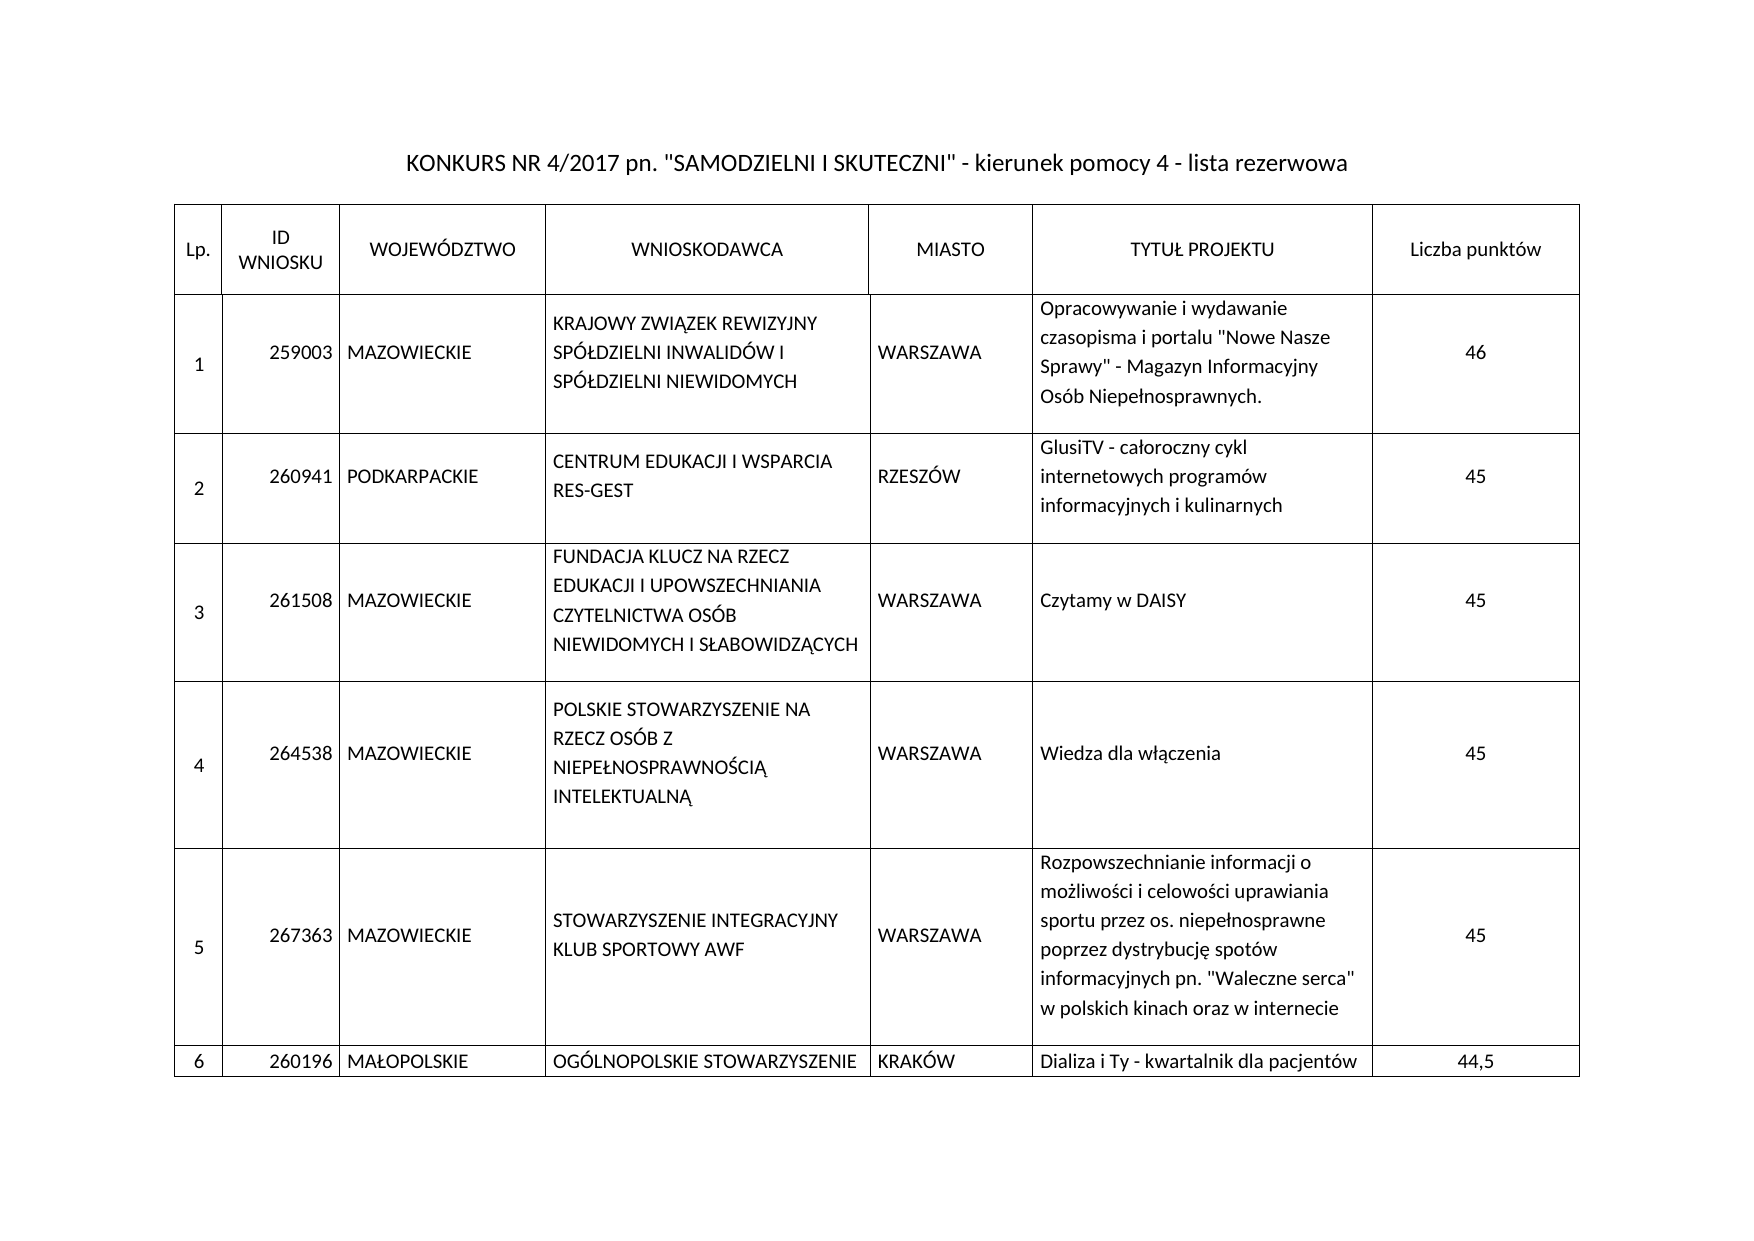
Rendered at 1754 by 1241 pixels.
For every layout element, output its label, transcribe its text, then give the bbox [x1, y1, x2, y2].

table_cell 45 [1373, 682, 1579, 848]
table_cell 44,5 [1373, 1046, 1579, 1076]
table_cell Czytamy w DAISY [1033, 544, 1372, 681]
table_cell 5 [175, 849, 222, 1045]
table_cell MAZOWIECKIE [340, 544, 545, 681]
table_cell 1 [175, 295, 222, 433]
table_cell WARSZAWA [871, 295, 1032, 433]
table_cell 3 [175, 544, 222, 681]
table_cell 259003 [223, 295, 339, 433]
table_header ID WNIOSKU [222, 205, 339, 294]
table_cell MAŁOPOLSKIE [340, 1046, 545, 1076]
table_header Liczba punktów [1373, 205, 1579, 294]
table_cell MAZOWIECKIE [340, 849, 545, 1045]
table_cell KRAKÓW [871, 1046, 1032, 1076]
table_header MIASTO [869, 205, 1032, 294]
table_cell POLSKIE STOWARZYSZENIE NA RZECZ OSÓB Z NIEPEŁNOSPRAWNOŚCIĄ INTELEKTUALNĄ [546, 682, 870, 848]
table_cell CENTRUM EDUKACJI I WSPARCIA RES-GEST [546, 434, 870, 542]
table_cell RZESZÓW [871, 434, 1032, 542]
table_cell WARSZAWA [871, 849, 1032, 1045]
table_cell 260196 [223, 1046, 339, 1076]
table_cell 260941 [223, 434, 339, 542]
table_cell Rozpowszechnianie informacji o możliwości i celowości uprawiania sportu przez os. niepełnosprawne poprzez dystrybucję spotów informacyjnych pn. "Waleczne serca" w polskich kinach oraz w internecie [1033, 849, 1372, 1045]
table_header WOJEWÓDZTWO [340, 205, 545, 294]
table_cell STOWARZYSZENIE INTEGRACYJNY KLUB SPORTOWY AWF [546, 849, 870, 1045]
table_cell 4 [175, 682, 222, 848]
table_cell WARSZAWA [871, 544, 1032, 681]
table_cell KRAJOWY ZWIĄZEK REWIZYJNY SPÓŁDZIELNI INWALIDÓW I SPÓŁDZIELNI NIEWIDOMYCH [546, 295, 870, 433]
table_cell Opracowywanie i wydawanie czasopisma i portalu "Nowe Nasze Sprawy" - Magazyn Informacyjny Osób Niepełnosprawnych. [1033, 295, 1372, 433]
table_cell 267363 [223, 849, 339, 1045]
table_cell GlusiTV - całoroczny cykl internetowych programów informacyjnych i kulinarnych [1033, 434, 1372, 542]
table_cell 264538 [223, 682, 339, 848]
table_cell FUNDACJA KLUCZ NA RZECZ EDUKACJI I UPOWSZECHNIANIA CZYTELNICTWA OSÓB NIEWIDOMYCH I SŁABOWIDZĄCYCH [546, 544, 870, 681]
text KONKURS NR 4/2017 pn. "SAMODZIELNI I SKUTECZNI" - kierunek pomocy 4 - lista rezerwowa [148, 148, 1606, 178]
table_header WNIOSKODAWCA [546, 205, 868, 294]
table_cell 6 [175, 1046, 222, 1076]
table_header TYTUŁ PROJEKTU [1033, 205, 1372, 294]
table_cell MAZOWIECKIE [340, 295, 545, 433]
table_cell 45 [1373, 434, 1579, 542]
table_cell 46 [1373, 295, 1579, 433]
table_cell 261508 [223, 544, 339, 681]
table_cell WARSZAWA [871, 682, 1032, 848]
table_cell 45 [1373, 544, 1579, 681]
table_cell Wiedza dla włączenia [1033, 682, 1372, 848]
table_cell PODKARPACKIE [340, 434, 545, 542]
table_cell 45 [1373, 849, 1579, 1045]
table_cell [1033, 1046, 1372, 1076]
table_cell MAZOWIECKIE [340, 682, 545, 848]
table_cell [546, 1046, 870, 1076]
table_cell 2 [175, 434, 222, 542]
table_header Lp. [175, 205, 221, 294]
